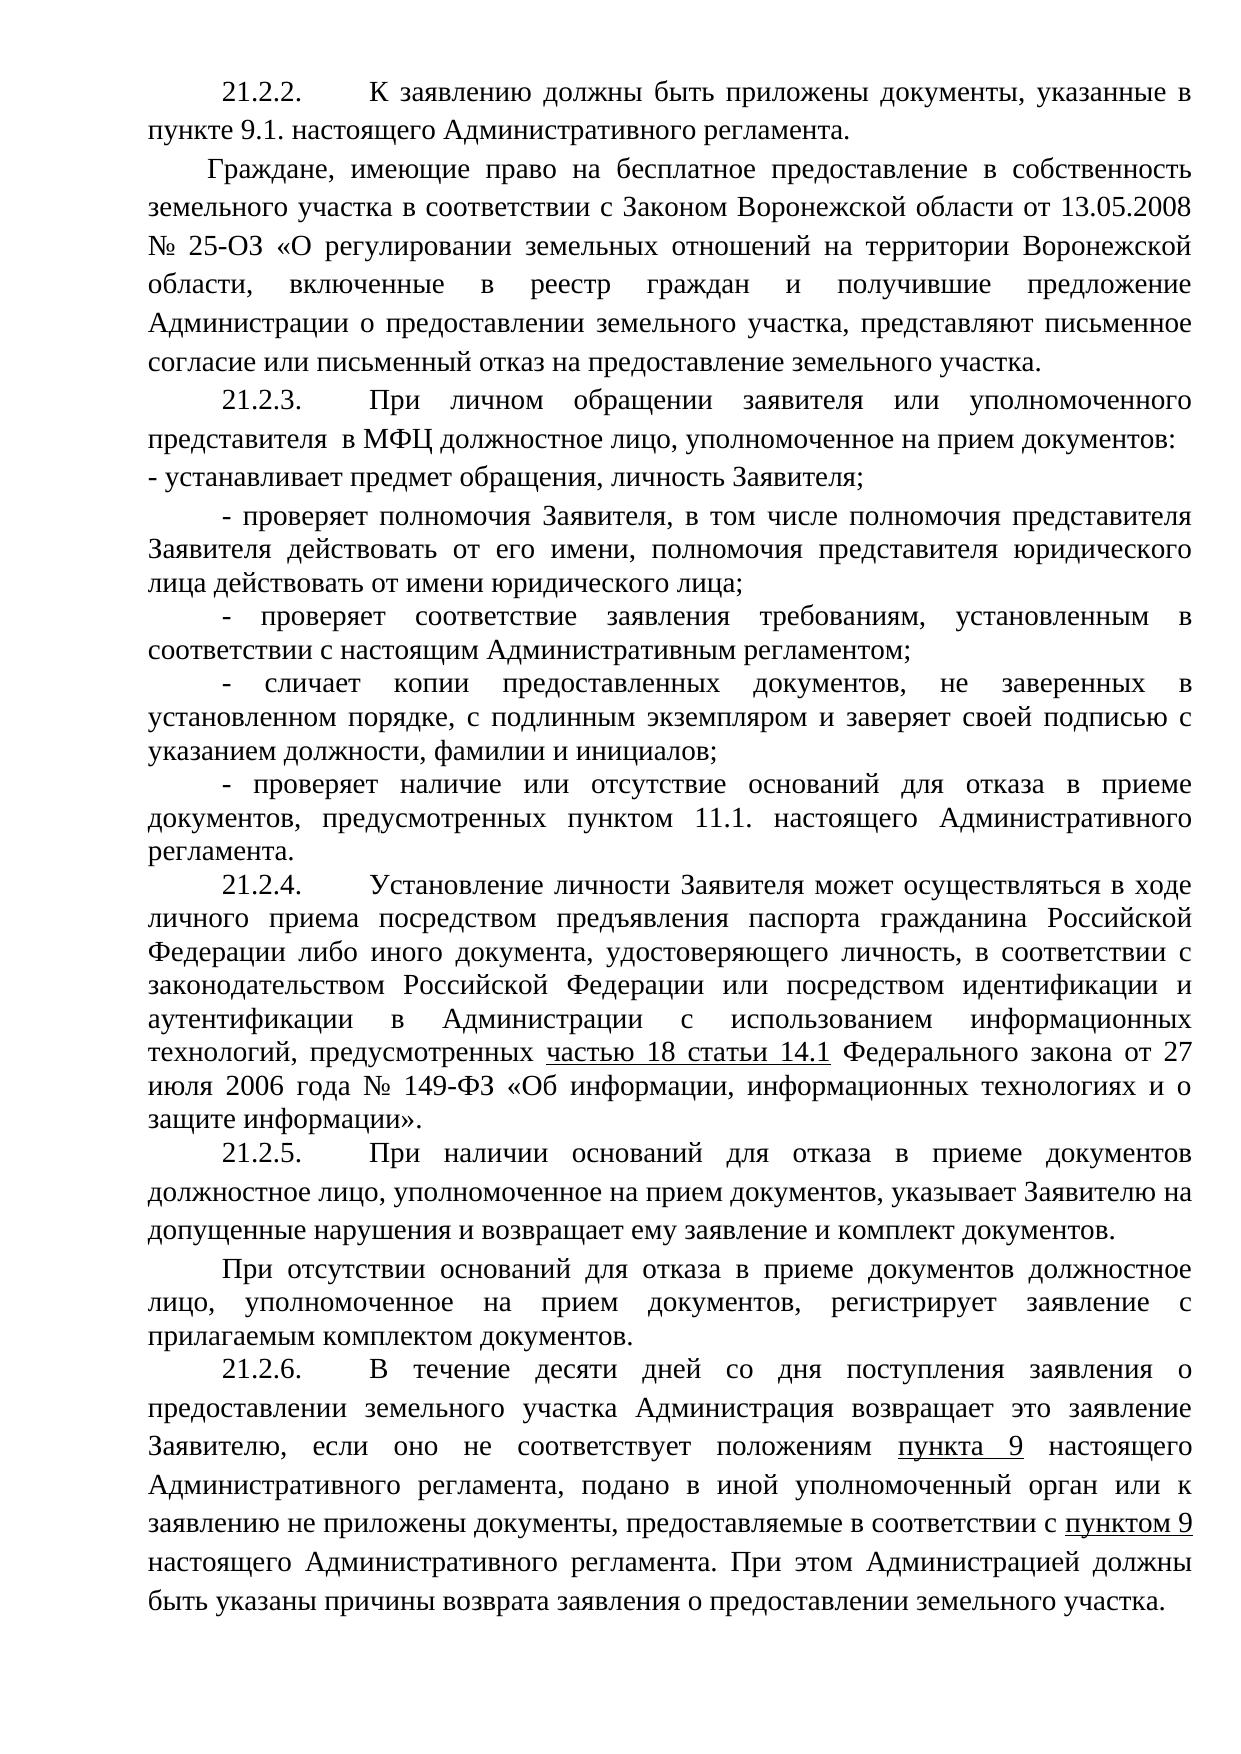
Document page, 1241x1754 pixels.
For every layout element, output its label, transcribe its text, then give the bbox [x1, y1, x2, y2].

list При наличии оснований для отказа в приеме документов должностное лицо, уполномоченное на прием документов, указывает Заявителю на допущенные нарушения и возвращает ему заявление и комплект документов. [148, 1135, 1193, 1246]
list К заявлению должны быть приложены документы, указанные в пункте 9.1. настоящего Административного регламента. [148, 74, 1193, 146]
text При отсутствии оснований для отказа в приеме документов должностное лицо, уполномоченное на прием документов, регистрирует заявление с прилагаемым комплектом документов. [148, 1251, 1193, 1351]
list В течение десяти дней со дня поступления заявления о предоставлении земельного участка Администрация возвращает это заявление Заявителю, если оно не соответствует положениям пункта 9 настоящего Административного регламента, подано в иной уполномоченный орган или к заявлению не приложены документы, предоставляемые в соответствии с пунктом 9 настоящего Административного регламента. При этом Администрацией должны быть указаны причины возврата заявления о предоставлении земельного участка. [148, 1351, 1193, 1616]
text - проверяет полномочия Заявителя, в том числе полномочия представителя Заявителя действовать от его имени, полномочия представителя юридического лица действовать от имени юридического лица; [148, 498, 1193, 598]
text - проверяет соответствие заявления требованиям, установленным в соответствии с настоящим Административным регламентом; [148, 598, 1193, 666]
list При личном обращении заявителя или уполномоченного представителя в МФЦ должностное лицо, уполномоченное на прием документов: [148, 382, 1193, 454]
text - сличает копии предоставленных документов, не заверенных в установленном порядке, с подлинным экземпляром и заверяет своей подписью с указанием должности, фамилии и инициалов; [148, 666, 1193, 766]
list Установление личности Заявителя может осуществляться в ходе личного приема посредством предъявления паспорта гражданина Российской Федерации либо иного документа, удостоверяющего личность, в соответствии с законодательством Российской Федерации или посредством идентификации и аутентификации в Администрации с использованием информационных технологий, предусмотренных частью 18 статьи 14.1 Федерального закона от 27 июля 2006 года № 149-ФЗ «Об информации, информационных технологиях и о защите информации». [148, 867, 1193, 1135]
list Граждане, имеющие право на бесплатное предоставление в собственность земельного участка в соответствии с Законом Воронежской области от 13.05.2008 № 25-ОЗ «О регулировании земельных отношений на территории Воронежской области, включенные в реестр граждан и получившие предложение Администрации о предоставлении земельного участка, представляют письменное согласие или письменный отказ на предоставление земельного участка. [148, 151, 1193, 377]
list - устанавливает предмет обращения, личность Заявителя; [148, 459, 1193, 493]
text - проверяет наличие или отсутствие оснований для отказа в приеме документов, предусмотренных пунктом 11.1. настоящего Административного регламента. [148, 766, 1193, 867]
